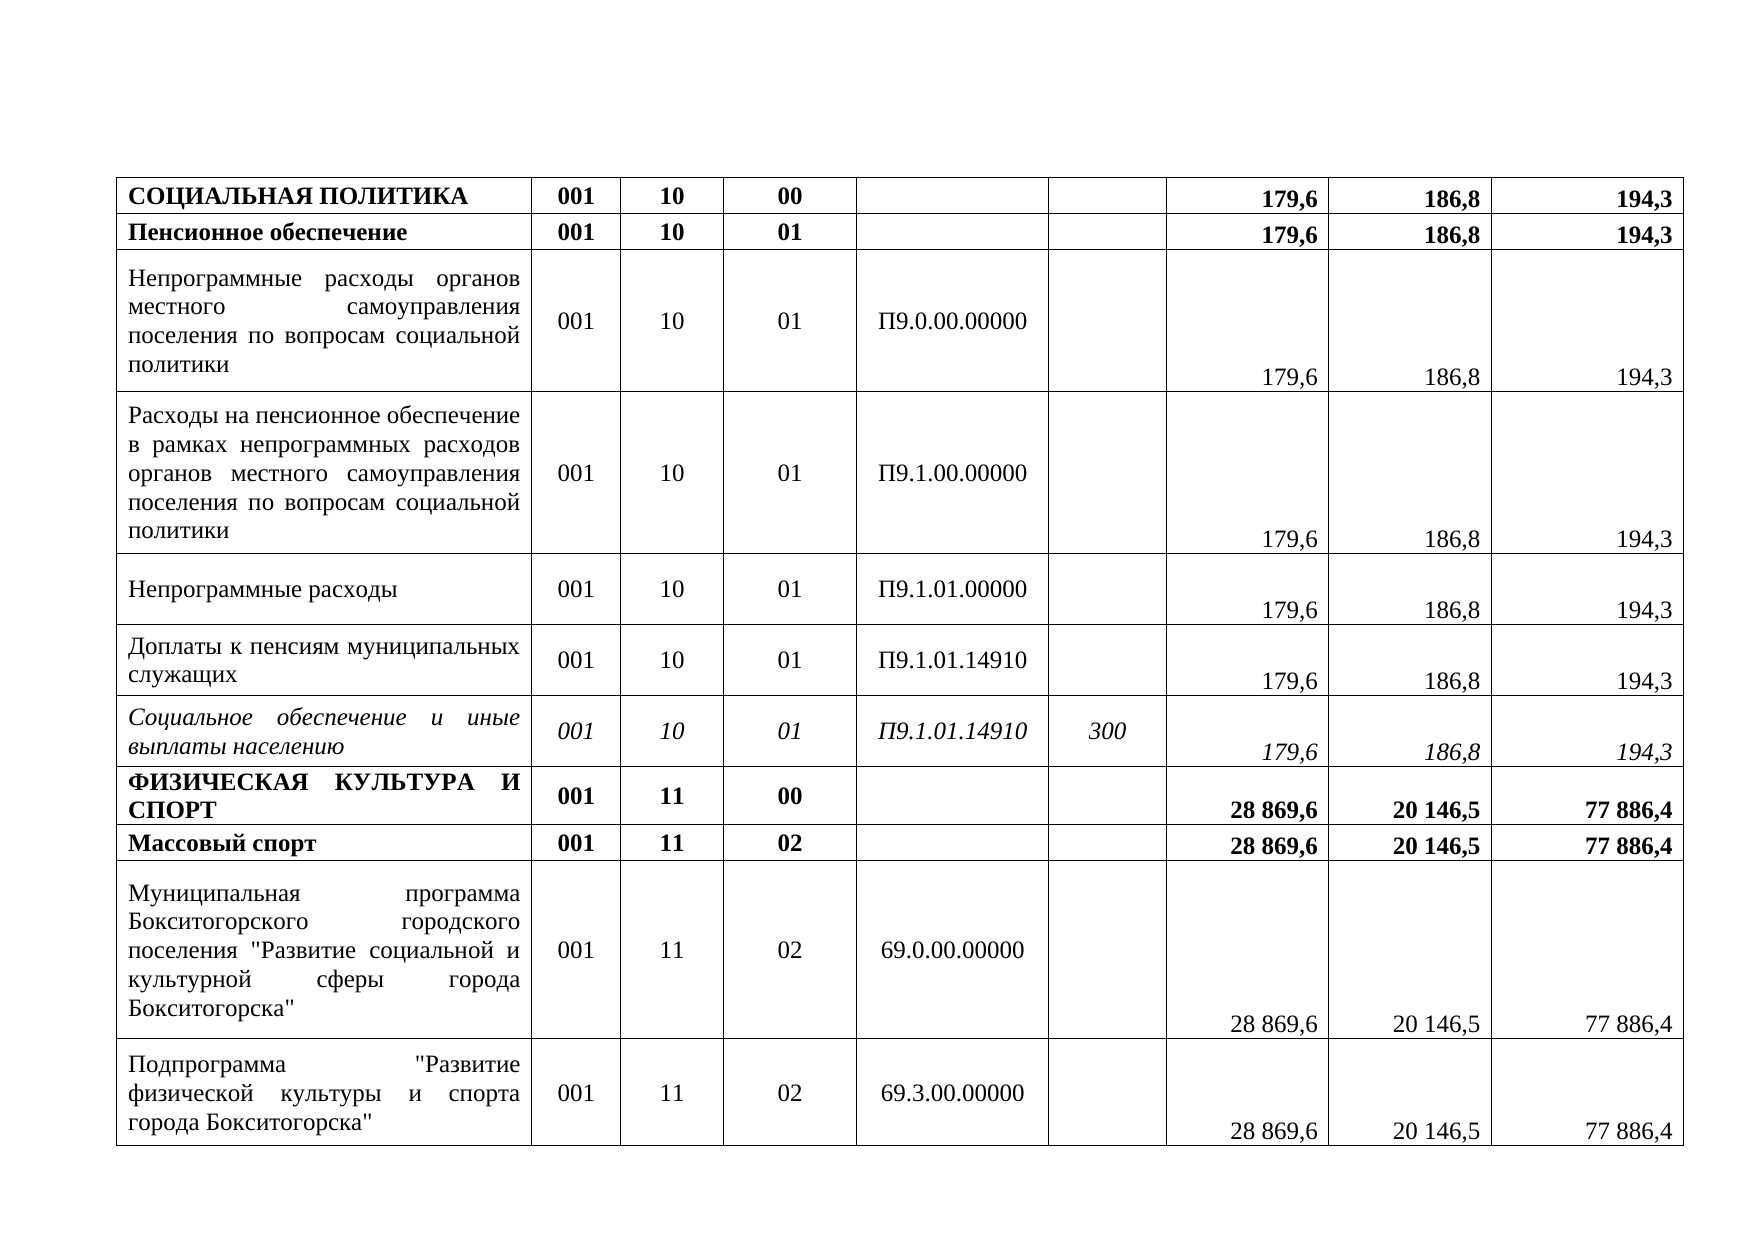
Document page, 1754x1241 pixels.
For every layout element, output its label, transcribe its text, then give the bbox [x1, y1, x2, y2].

table_cell 20 146,5 [1329, 861, 1491, 1038]
table_cell 01 [724, 250, 856, 391]
table_cell 77 886,4 [1492, 767, 1683, 824]
table_cell 10 [621, 696, 723, 766]
table_cell [1049, 554, 1166, 623]
table_cell 194,3 [1492, 214, 1683, 248]
table_cell 10 [621, 554, 723, 623]
table_cell 01 [724, 214, 856, 248]
table_cell Расходы на пенсионное обеспечение в рамках непрограммных расходов органов местного самоуправления поселения по вопросам социальной политики [117, 392, 531, 552]
table_cell 186,8 [1329, 625, 1491, 695]
table_cell 77 886,4 [1492, 825, 1683, 860]
table_cell 77 886,4 [1492, 861, 1683, 1038]
table_cell [1049, 1039, 1166, 1145]
table_cell 11 [621, 861, 723, 1038]
table_cell П9.1.00.00000 [857, 392, 1048, 552]
table_cell 10 [621, 392, 723, 552]
table_cell 28 869,6 [1167, 861, 1328, 1038]
table_cell 001 [532, 696, 620, 766]
table_cell 179,6 [1167, 696, 1328, 766]
table_cell [1049, 861, 1166, 1038]
table_cell [1049, 767, 1166, 824]
table_cell 28 869,6 [1167, 1039, 1328, 1145]
table_cell Пенсионное обеспечение [117, 214, 531, 248]
table_cell 001 [532, 554, 620, 623]
table_cell 28 869,6 [1167, 825, 1328, 860]
table_cell 001 [532, 825, 620, 860]
table_cell [1049, 392, 1166, 552]
table_cell П9.0.00.00000 [857, 250, 1048, 391]
table_cell 11 [621, 767, 723, 824]
table_cell Непрограммные расходы органов местного самоуправления поселения по вопросам социальной политики [117, 250, 531, 391]
table_cell 20 146,5 [1329, 1039, 1491, 1145]
table_cell 300 [1049, 696, 1166, 766]
table_cell 10 [621, 250, 723, 391]
table_cell 01 [724, 696, 856, 766]
table_cell [1049, 214, 1166, 248]
table_cell 194,3 [1492, 554, 1683, 623]
table_cell 179,6 [1167, 250, 1328, 391]
table_cell [857, 825, 1048, 860]
table_cell 186,8 [1329, 696, 1491, 766]
table_cell [1049, 625, 1166, 695]
table_cell 10 [621, 178, 723, 213]
table_cell 001 [532, 1039, 620, 1145]
table_cell П9.1.01.14910 [857, 625, 1048, 695]
table_cell 02 [724, 1039, 856, 1145]
table_cell 77 886,4 [1492, 1039, 1683, 1145]
table_cell [857, 178, 1048, 213]
table_cell 69.3.00.00000 [857, 1039, 1048, 1145]
table_cell 001 [532, 178, 620, 213]
table_cell ФИЗИЧЕСКАЯ КУЛЬТУРА И СПОРТ [117, 767, 531, 824]
table_cell П9.1.01.00000 [857, 554, 1048, 623]
table_cell 194,3 [1492, 625, 1683, 695]
table_cell 179,6 [1167, 392, 1328, 552]
table_cell 20 146,5 [1329, 767, 1491, 824]
table_cell 001 [532, 250, 620, 391]
table_cell 28 869,6 [1167, 767, 1328, 824]
table_cell 186,8 [1329, 178, 1491, 213]
table_cell Подпрограмма "Развитие физической культуры и спорта города Бокситогорска" [117, 1039, 531, 1145]
table_cell Социальное обеспечение и иные выплаты населению [117, 696, 531, 766]
table_cell Муниципальная программа Бокситогорского городского поселения "Развитие социальной и культурной сферы города Бокситогорска" [117, 861, 531, 1038]
table_cell 186,8 [1329, 554, 1491, 623]
table_cell Непрограммные расходы [117, 554, 531, 623]
table_cell 179,6 [1167, 214, 1328, 248]
table_cell 001 [532, 214, 620, 248]
table_cell 69.0.00.00000 [857, 861, 1048, 1038]
table_cell 11 [621, 825, 723, 860]
table_cell 001 [532, 392, 620, 552]
table_cell 179,6 [1167, 178, 1328, 213]
table_cell 001 [532, 861, 620, 1038]
table_cell 186,8 [1329, 250, 1491, 391]
table_cell СОЦИАЛЬНАЯ ПОЛИТИКА [117, 178, 531, 213]
table_cell 11 [621, 1039, 723, 1145]
table_cell 194,3 [1492, 392, 1683, 552]
table_cell Доплаты к пенсиям муниципальных служащих [117, 625, 531, 695]
table_cell 00 [724, 767, 856, 824]
table_cell [1049, 178, 1166, 213]
table_cell 02 [724, 861, 856, 1038]
table_cell 10 [621, 625, 723, 695]
table_cell 001 [532, 625, 620, 695]
table_cell 01 [724, 392, 856, 552]
table_cell 20 146,5 [1329, 825, 1491, 860]
table_cell 10 [621, 214, 723, 248]
table_cell 01 [724, 554, 856, 623]
table_cell 01 [724, 625, 856, 695]
table_cell [1049, 250, 1166, 391]
table_cell 02 [724, 825, 856, 860]
table_cell [1049, 825, 1166, 860]
table_cell 00 [724, 178, 856, 213]
table_cell 001 [532, 767, 620, 824]
table_cell [857, 767, 1048, 824]
table_cell 194,3 [1492, 696, 1683, 766]
table_cell 194,3 [1492, 250, 1683, 391]
table_cell [857, 214, 1048, 248]
table_cell 186,8 [1329, 392, 1491, 552]
table_cell 179,6 [1167, 625, 1328, 695]
table_cell Массовый спорт [117, 825, 531, 860]
table_cell П9.1.01.14910 [857, 696, 1048, 766]
table_cell 194,3 [1492, 178, 1683, 213]
table_cell 179,6 [1167, 554, 1328, 623]
table_cell 186,8 [1329, 214, 1491, 248]
